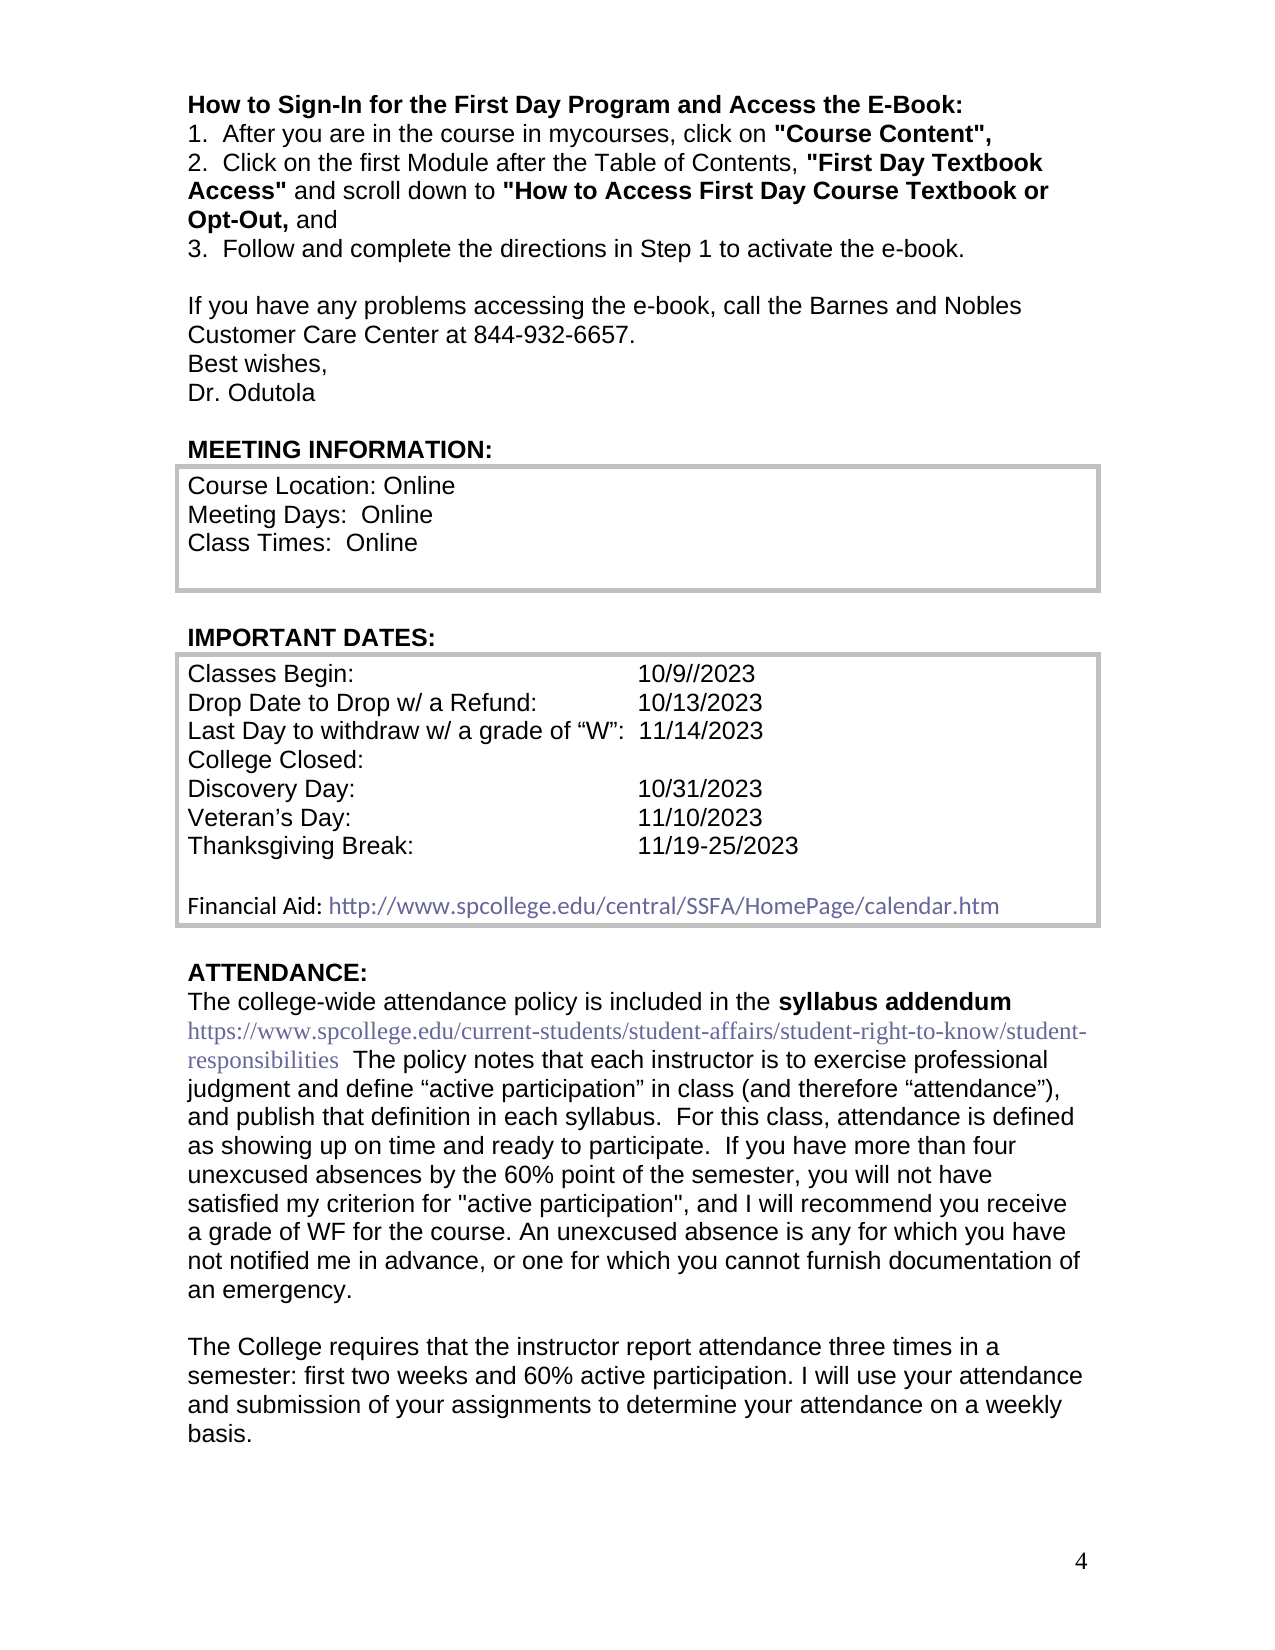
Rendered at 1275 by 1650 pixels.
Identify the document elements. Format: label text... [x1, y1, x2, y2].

text IMPORTANT DATES: [187, 623, 1087, 652]
text ATTENDANCE: The college-wide attendance policy is included in the syllabus addendum https://www.spcollege.edu/current-students/student-affairs/student-right-to-know/student-responsibilities The policy notes that each instructor is to exercise professional judgment and define “active participation” in class (and therefore “attendance”), and publish that definition in each syllabus. For this class, attendance is defined as showing up on time and ready to participate. If you have more than four unexcused absences by the 60% point of the semester, you will not have satisfied my criterion for "active participation", and I will recommend you receive a grade of WF for the course. An unexcused absence is any for which you have not notified me in advance, or one for which you cannot furnish documentation of an emergency. The College requires that the instructor report attendance three times in a semester: first two weeks and 60% active participation. I will use your attendance and submission of your assignments to determine your attendance on a weekly basis. [187, 958, 1087, 1447]
text Class Times: Online [179, 522, 1096, 588]
text Classes Begin: 10/9//2023 Drop Date to Drop w/ a Refund: 10/13/2023 Last Day to withdraw w/ a grade of “W”: 11/14/2023 College Closed: Discovery Day: 10/31/2023 Veteran’s Day: 11/10/2023 Thanksgiving Break: 11/19-25/2023 [179, 657, 1096, 853]
text MEETING INFORMATION: [187, 435, 1087, 464]
text How to Sign-In for the First Day Program and Access the E-Book: 1. After you are in the course in mycourses, click on "Course Content", 2. Click on the first Module after the Table of Contents, "First Day Textbook Access" and scroll down to "How to Access First Day Course Textbook or Opt-Out, and 3. Follow and complete the directions in Step 1 to activate the e-book. If you have any problems accessing the e-book, call the Barnes and Nobles Customer Care Center at 844-932-6657. Best wishes, Dr. Odutola [187, 90, 1087, 406]
text Financial Aid: http://www.spcollege.edu/central/SSFA/HomePage/calendar.htm [179, 853, 1096, 923]
text Course Location: Online [179, 469, 1096, 500]
text Meeting Days: Online [187, 500, 1087, 522]
